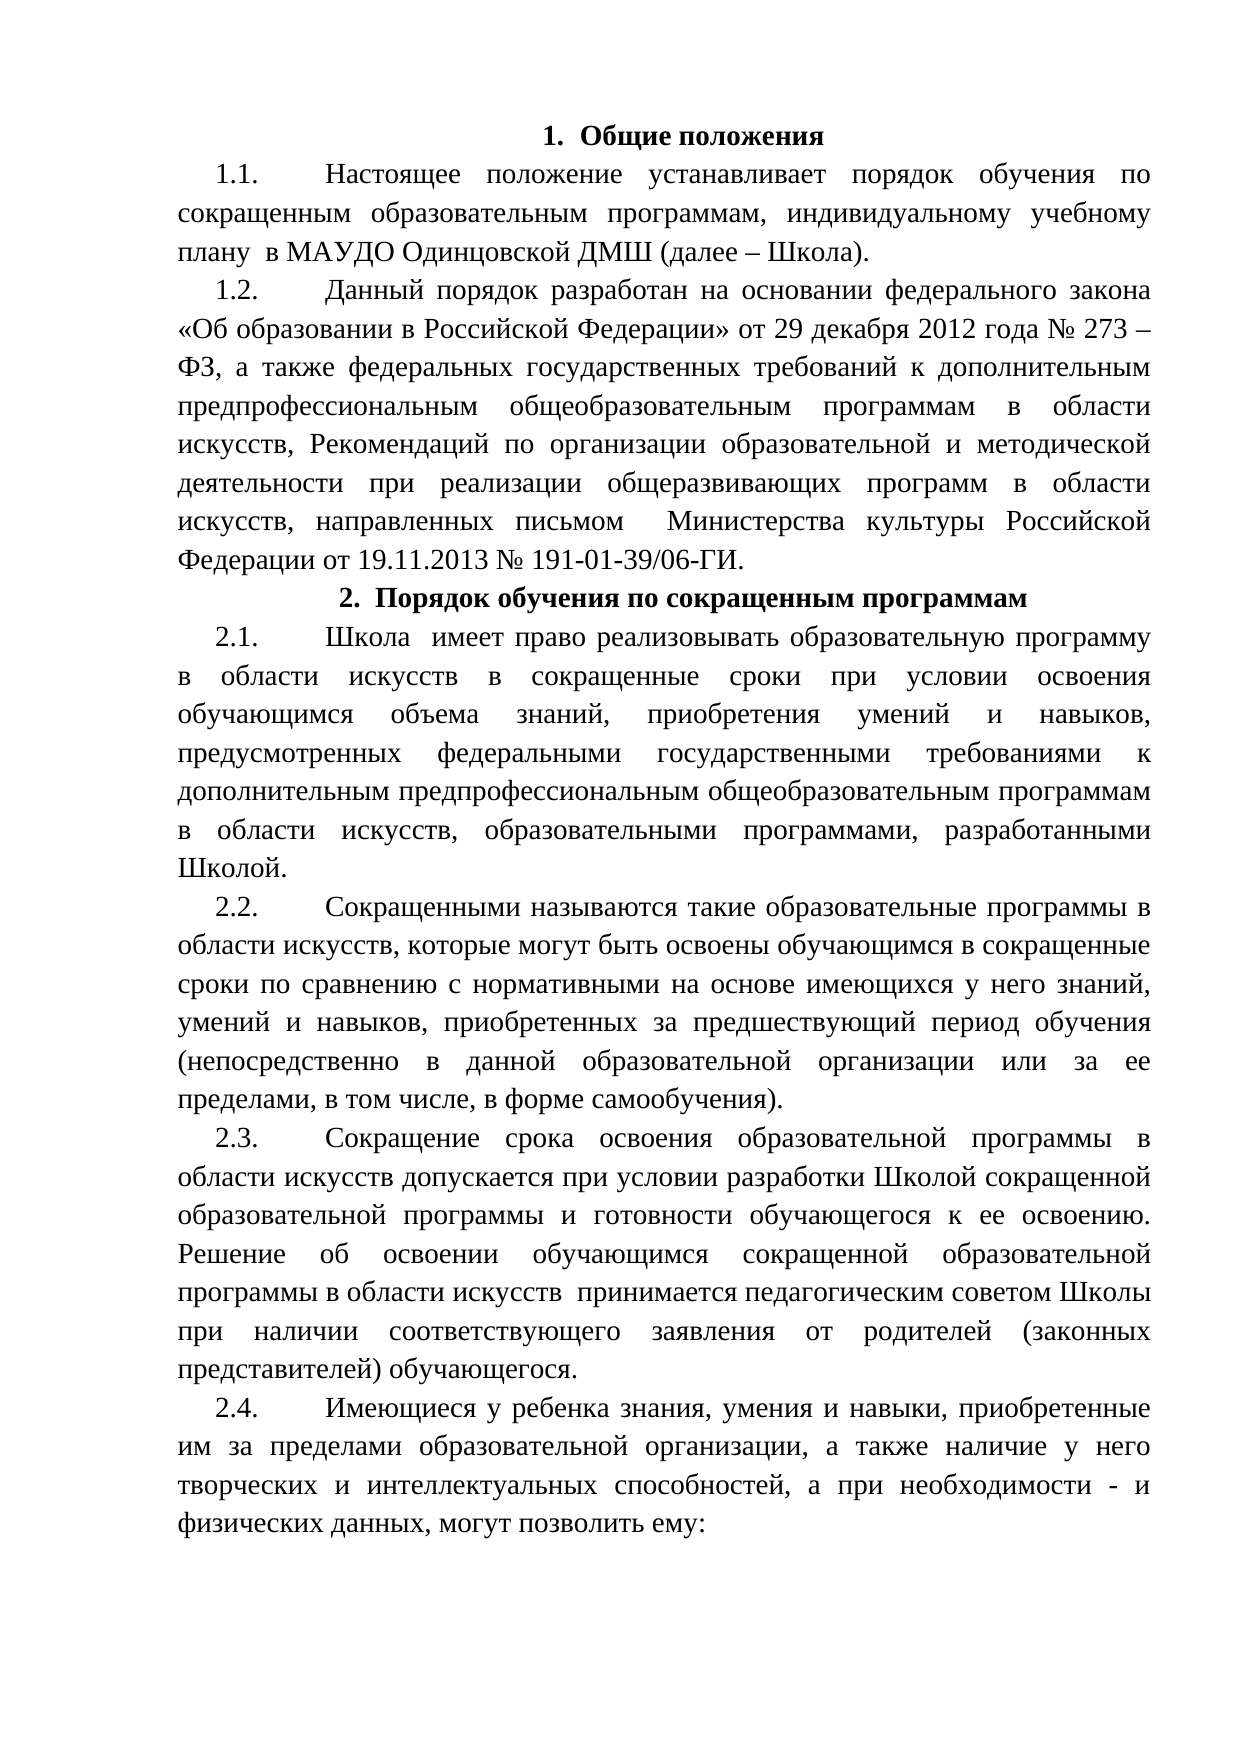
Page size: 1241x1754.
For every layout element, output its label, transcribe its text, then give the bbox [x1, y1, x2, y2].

list Школа имеет право реализовывать образовательную программу в области искусств в сокращенные сроки при условии освоения обучающимся объема знаний, приобретения умений и навыков, предусмотренных федеральными государственными требованиями к дополнительным предпрофессиональным общеобразовательным программам в области искусств, образовательными программами, разработанными Школой. [177, 619, 1152, 884]
list Данный порядок разработан на основании федерального закона «Об образовании в Российской Федерации» от 29 декабря 2012 года № 273 – ФЗ, а также федеральных государственных требований к дополнительным предпрофессиональным общеобразовательным программам в области искусств, Рекомендаций по организации образовательной и методической деятельности при реализации общеразвивающих программ в области искусств, направленных письмом Министерства культуры Российской Федерации от 19.11.2013 № 191-01-39/06-ГИ. [177, 272, 1152, 576]
list Имеющиеся у ребенка знания, умения и навыки, приобретенные им за пределами образовательной организации, а также наличие у него творческих и интеллектуальных способностей, а при необходимости - и физических данных, могут позволить ему: [177, 1390, 1152, 1539]
list Сокращение срока освоения образовательной программы в области искусств допускается при условии разработки Школой сокращенной образовательной программы и готовности обучающегося к ее освоению. Решение об освоении обучающимся сокращенной образовательной программы в области искусств принимается педагогическим советом Школы при наличии соответствующего заявления от родителей (законных представителей) обучающегося. [177, 1120, 1152, 1385]
list Порядок обучения по сокращенным программам [177, 581, 1152, 614]
list Настоящее положение устанавливает порядок обучения по сокращенным образовательным программам, индивидуальному учебному плану в МАУДО Одинцовской ДМШ (далее – Школа). [177, 157, 1152, 267]
list Сокращенными называются такие образовательные программы в области искусств, которые могут быть освоены обучающимся в сокращенные сроки по сравнению с нормативными на основе имеющихся у него знаний, умений и навыков, приобретенных за предшествующий период обучения (непосредственно в данной образовательной организации или за ее пределами, в том числе, в форме самообучения). [177, 889, 1152, 1115]
list Общие положения [215, 118, 1152, 152]
